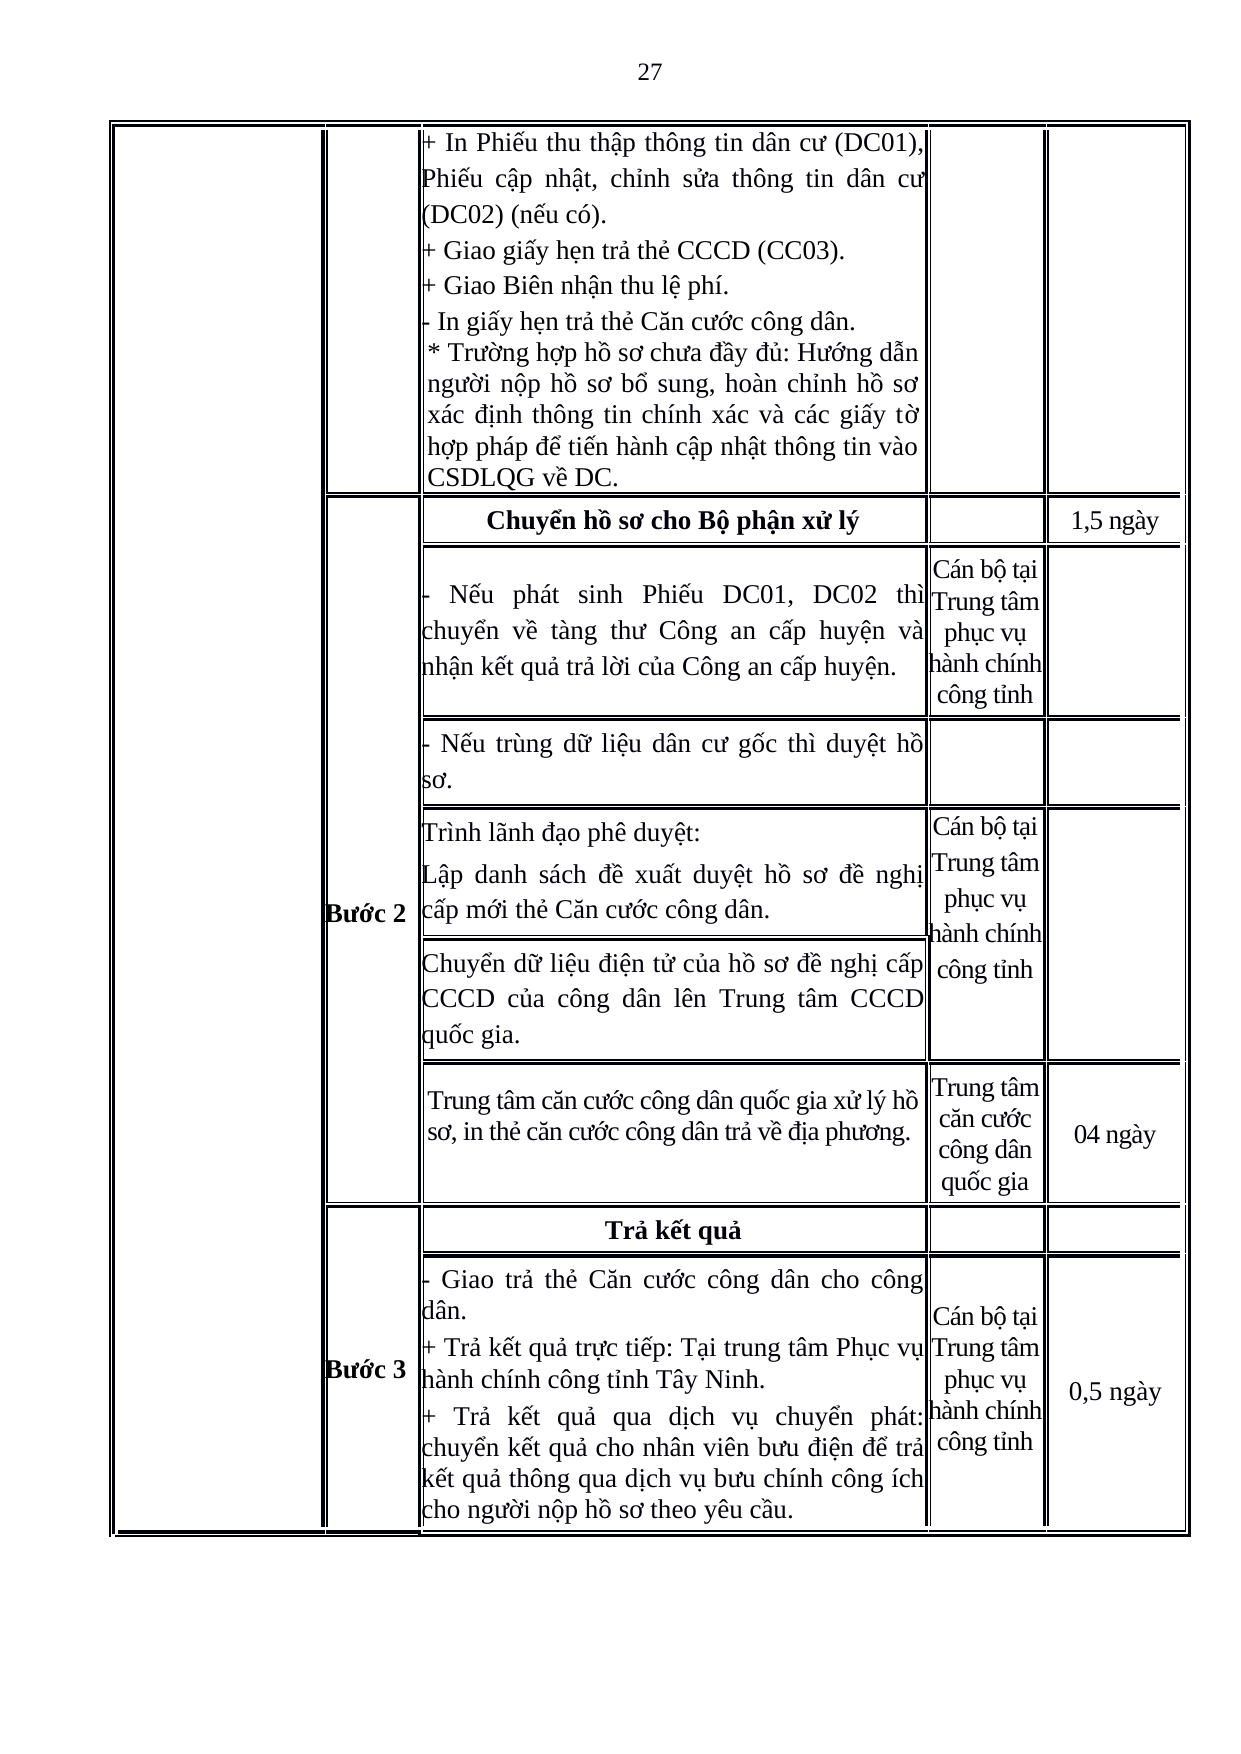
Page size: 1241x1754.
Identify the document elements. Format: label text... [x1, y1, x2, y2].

table_cell Cán bộ tại Trung tâm phục vụ hành chính công tỉnh [931, 548, 1043, 715]
table_cell Chuyển dữ liệu điện tử của hồ sơ đề nghị cấp CCCD của công dân lên Trung tâm CCCD quốc gia. [424, 941, 925, 1059]
table_cell Bước 2 [328, 498, 418, 1202]
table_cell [928, 122, 1046, 492]
table_cell Trình lãnh đạo phê duyệt: Lập danh sách đề xuất duyệt hồ sơ đề nghị cấp mới thẻ Căn cước công dân. [424, 810, 925, 934]
table_cell Cán bộ tại Trung tâm phục vụ hành chính công tỉnh [928, 1258, 1046, 1530]
table_cell [1046, 541, 1188, 715]
table_cell Bước 3 [325, 1208, 421, 1530]
table_cell [1046, 1202, 1188, 1251]
table_cell - Nếu trùng dữ liệu dân cư gốc thì duyệt hồ sơ. [424, 721, 925, 804]
table_cell Chuyển hồ sơ cho Bộ phận xử lý [424, 498, 925, 541]
table_cell [1046, 715, 1188, 804]
table_cell 0,5 ngày [1046, 122, 1188, 492]
table_cell - Nếu phát sinh Phiếu DC01, DC02 thì chuyển về tàng thư Công an cấp huyện và nhận kết quả trả lời của Công an cấp huyện. [424, 548, 925, 715]
table_cell Trung tâm căn cước công dân quốc gia [931, 1065, 1043, 1202]
table_cell - Giao trả thẻ Căn cước công dân cho công dân. + Trả kết quả trực tiếp: Tại trung tâm Phục vụ hành chính công tỉnh Tây Ninh. + Trả kết quả qua dịch vụ chuyển phát: chuyển kết quả cho nhân viên bưu điện để trả kết quả thông qua dịch vụ bưu chính công ích cho người nộp hồ sơ theo yêu cầu. [421, 1258, 928, 1530]
table_cell 04 ngày [1046, 1059, 1188, 1202]
table_cell 1,5 ngày [1046, 492, 1188, 541]
table_cell Bước 1 [325, 122, 421, 492]
table_cell Trả kết quả [424, 1208, 925, 1251]
table_cell [1046, 804, 1188, 1059]
table_cell 0,5 ngày [1046, 1251, 1188, 1530]
table_cell [931, 498, 1043, 541]
table_cell Cán bộ tại Trung tâm phục vụ hành chính công tỉnh [931, 810, 1043, 1059]
table_cell Trung tâm căn cước công dân quốc gia xử lý hồ sơ, in thẻ căn cước công dân trả về địa phương. [424, 1065, 925, 1202]
table_cell [931, 1208, 1043, 1251]
table_cell [931, 721, 1043, 804]
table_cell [421, 122, 928, 492]
